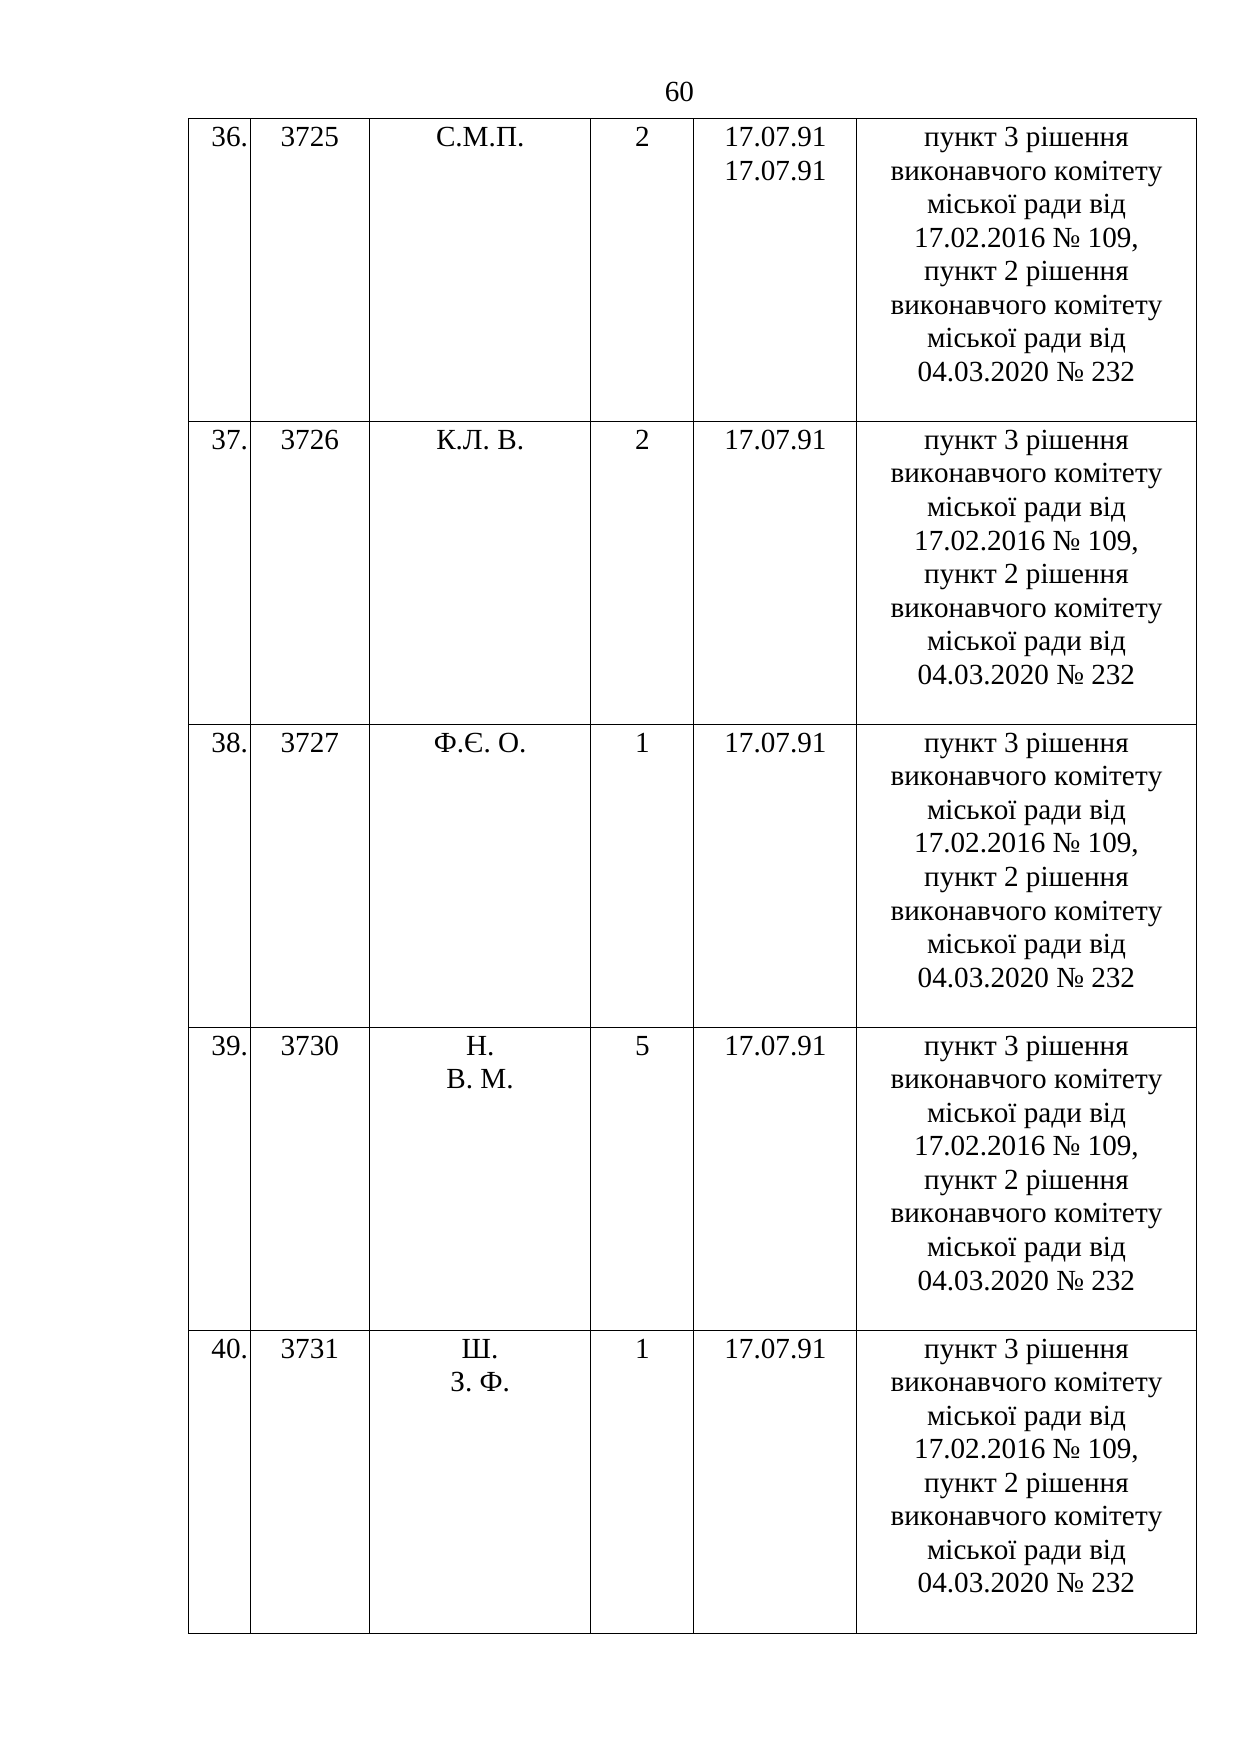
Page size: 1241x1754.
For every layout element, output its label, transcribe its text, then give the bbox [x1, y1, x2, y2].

table_cell [189, 422, 250, 724]
table_cell Ф.Є. О. [370, 725, 590, 1027]
table_cell 2 [591, 422, 693, 724]
table_cell пункт 3 рішення виконавчого комітету міської ради від 17.02.2016 № 109, пункт 2 рішення виконавчого комітету міської ради від 04.03.2020 № 232 [857, 725, 1196, 1027]
table_cell пункт 3 рішення виконавчого комітету міської ради від 17.02.2016 № 109, пункт 2 рішення виконавчого комітету міської ради від 04.03.2020 № 232 [857, 422, 1196, 724]
table_cell [189, 119, 250, 421]
table_cell [189, 725, 250, 1027]
table_cell 1 [591, 1331, 693, 1633]
table_cell К.Л. В. [370, 422, 590, 724]
table_cell [189, 1331, 250, 1633]
table_cell Ш. З. Ф. [370, 1331, 590, 1633]
table_cell пункт 3 рішення виконавчого комітету міської ради від 17.02.2016 № 109, пункт 2 рішення виконавчого комітету міської ради від 04.03.2020 № 232 [857, 1028, 1196, 1330]
table_cell 5 [591, 1028, 693, 1330]
table_cell 17.07.91 [694, 1028, 856, 1330]
table_cell 3725 [251, 119, 369, 421]
table_cell 17.07.91 17.07.91 [694, 119, 856, 421]
table_cell С.М.П. [370, 119, 590, 421]
table_cell 1 [591, 725, 693, 1027]
table_cell 17.07.91 [694, 1331, 856, 1633]
table_cell 3727 [251, 725, 369, 1027]
table_cell Н. В. М. [370, 1028, 590, 1330]
table_cell 3726 [251, 422, 369, 724]
table_cell 3730 [251, 1028, 369, 1330]
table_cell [857, 1331, 1196, 1633]
table_cell 2 [591, 119, 693, 421]
table_cell 3731 [251, 1331, 369, 1633]
table_cell 17.07.91 [694, 422, 856, 724]
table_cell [857, 119, 1196, 421]
table_cell 17.07.91 [694, 725, 856, 1027]
table_cell [189, 1028, 250, 1330]
